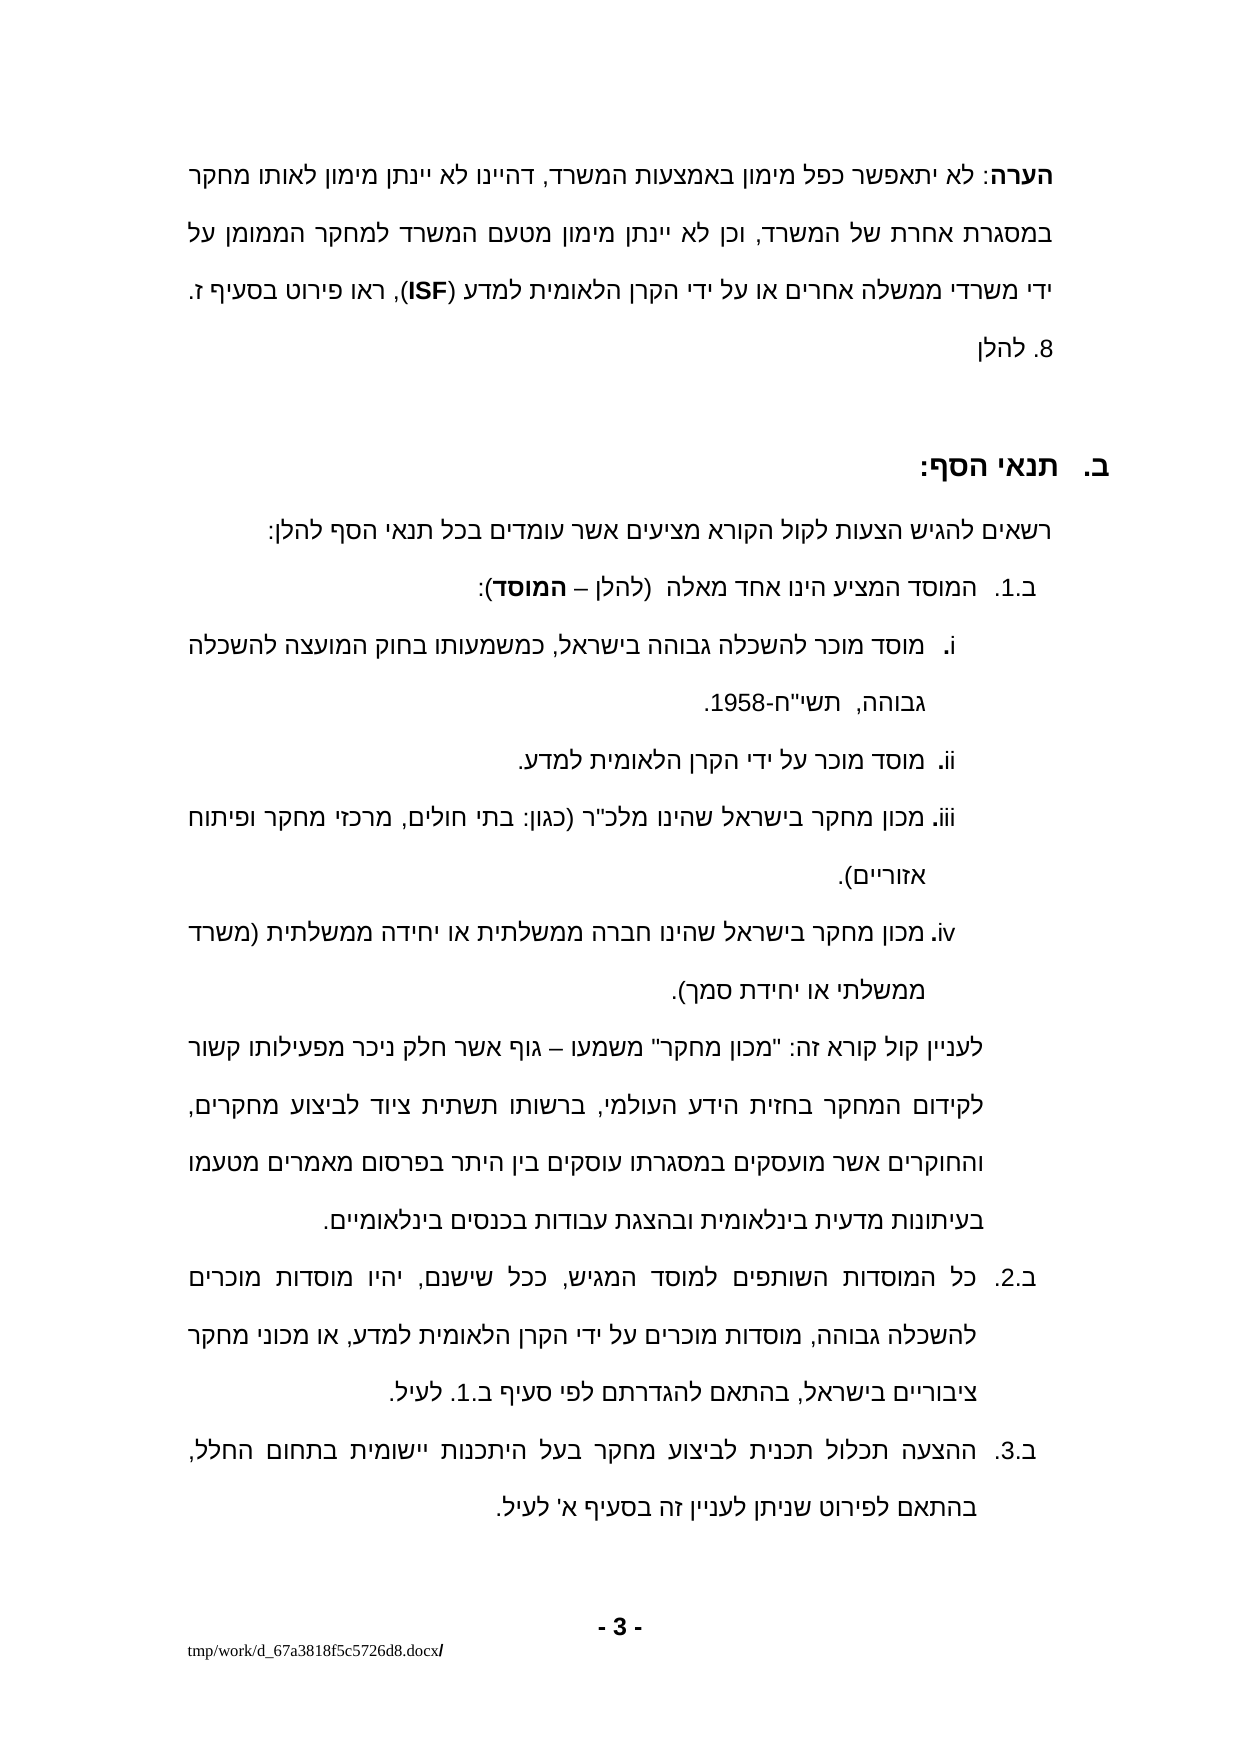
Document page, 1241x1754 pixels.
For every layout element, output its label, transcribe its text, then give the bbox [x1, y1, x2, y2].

list מוסד מוכר על ידי הקרן הלאומית למדע. [187, 746, 955, 774]
list מוסד מוכר להשכלה גבוהה בישראל, כמשמעותו בחוק המועצה להשכלה גבוהה, תשי"ח-1958. [187, 631, 955, 717]
text רשאים להגיש הצעות לקול הקורא מציעים אשר עומדים בכל תנאי הסף להלן: [187, 516, 1053, 544]
text לעניין קול קורא זה: "מכון מחקר" משמעו – גוף אשר חלק ניכר מפעילותו קשור לקידום המחקר בחזית הידע העולמי, ברשותו תשתית ציוד לביצוע מחקרים, והחוקרים אשר מועסקים במסגרתו עוסקים בין היתר בפרסום מאמרים מטעמו בעיתונות מדעית בינלאומית ובהצגת עבודות בכנסים בינלאומיים. [187, 1033, 985, 1234]
text הערה: לא יתאפשר כפל מימון באמצעות המשרד, דהיינו לא יינתן מימון לאותו מחקר במסגרת אחרת של המשרד, וכן לא יינתן מימון מטעם המשרד למחקר הממומן על ידי משרדי ממשלה אחרים או על ידי הקרן הלאומית למדע (ISF), ראו פירוט בסעיף ז.8. להלן [187, 161, 1054, 362]
subtitle תנאי הסף: [187, 449, 1096, 482]
list ההצעה תכלול תכנית לביצוע מחקר בעל היתכנות יישומית בתחום החלל, בהתאם לפירוט שניתן לעניין זה בסעיף א' לעיל. [187, 1436, 1015, 1522]
list כל המוסדות השותפים למוסד המגיש, ככל שישנם, יהיו מוסדות מוכרים להשכלה גבוהה, מוסדות מוכרים על ידי הקרן הלאומית למדע, או מכוני מחקר ציבוריים בישראל, בהתאם להגדרתם לפי סעיף ב.1. לעיל. [187, 1263, 1015, 1407]
list מכון מחקר בישראל שהינו מלכ"ר (כגון: בתי חולים, מרכזי מחקר ופיתוח אזוריים). [187, 803, 955, 889]
list מכון מחקר בישראל שהינו חברה ממשלתית או יחידה ממשלתית (משרד ממשלתי או יחידת סמך). [187, 918, 955, 1004]
list המוסד המציע הינו אחד מאלה (להלן – המוסד): [187, 573, 1015, 602]
